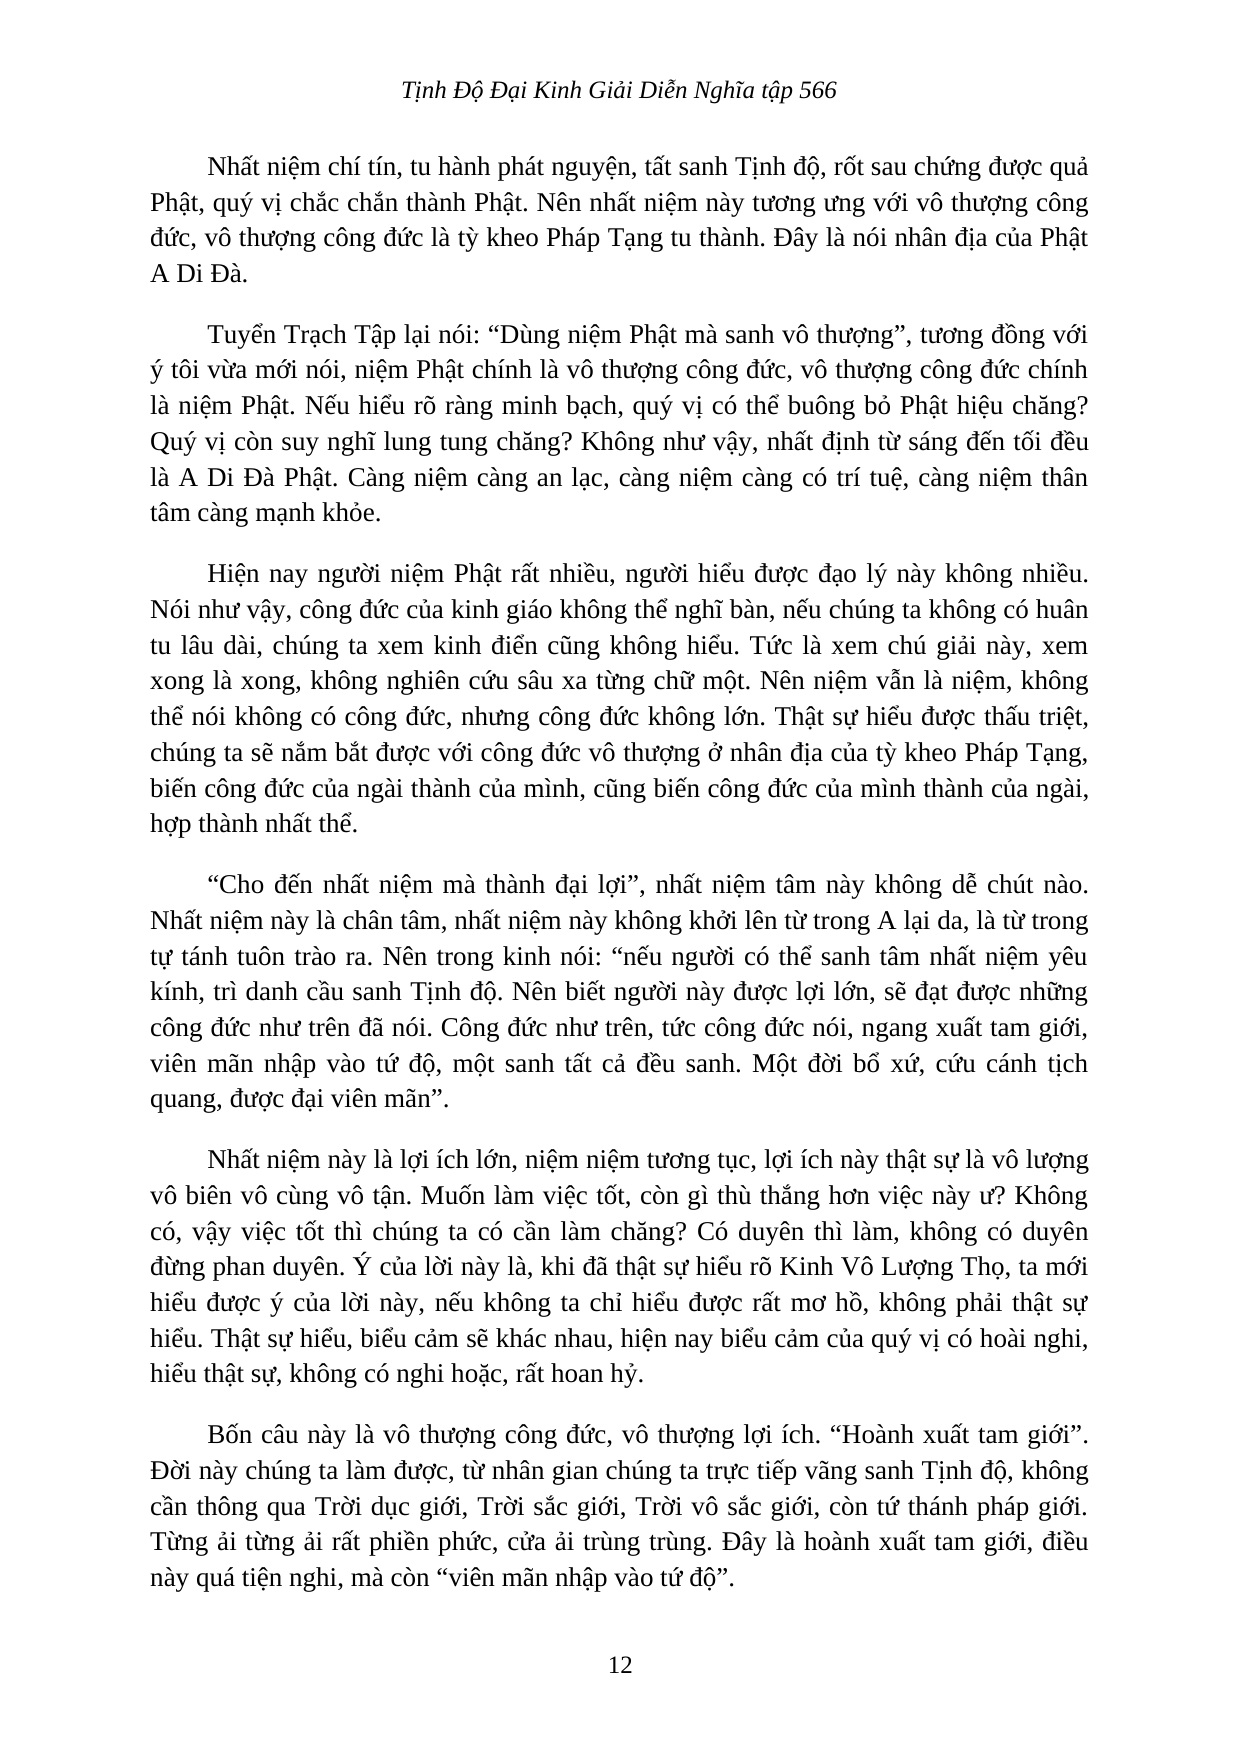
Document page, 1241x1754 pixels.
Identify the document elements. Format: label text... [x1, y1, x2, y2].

text Nhất niệm này là lợi ích lớn, niệm niệm tương tục, lợi ích này thật sự là vô lượng vô biên vô cùng vô tận. Muốn làm việc tốt, còn gì thù thắng hơn việc này ư? Không có, vậy việc tốt thì chúng ta có cần làm chăng? Có duyên thì làm, không có duyên đừng phan duyên. Ý của lời này là, khi đã thật sự hiểu rõ Kinh Vô Lượng Thọ, ta mới hiểu được ý của lời này, nếu không ta chỉ hiểu được rất mơ hồ, không phải thật sự hiểu. Thật sự hiểu, biểu cảm sẽ khác nhau, hiện nay biểu cảm của quý vị có hoài nghi, hiểu thật sự, không có nghi hoặc, rất hoan hỷ. [150, 1143, 1090, 1389]
text Bốn câu này là vô thượng công đức, vô thượng lợi ích. “Hoành xuất tam giới”. Đời này chúng ta làm được, từ nhân gian chúng ta trực tiếp vãng sanh Tịnh độ, không cần thông qua Trời dục giới, Trời sắc giới, Trời vô sắc giới, còn tứ thánh pháp giới. Từng ải từng ải rất phiền phức, cửa ải trùng trùng. Đây là hoành xuất tam giới, điều này quá tiện nghi, mà còn “viên mãn nhập vào tứ độ”. [150, 1418, 1090, 1592]
text Tuyển Trạch Tập lại nói: “Dùng niệm Phật mà sanh vô thượng”, tương đồng với ý tôi vừa mới nói, niệm Phật chính là vô thượng công đức, vô thượng công đức chính là niệm Phật. Nếu hiểu rõ ràng minh bạch, quý vị có thể buông bỏ Phật hiệu chăng? Quý vị còn suy nghĩ lung tung chăng? Không như vậy, nhất định từ sáng đến tối đều là A Di Đà Phật. Càng niệm càng an lạc, càng niệm càng có trí tuệ, càng niệm thân tâm càng mạnh khỏe. [150, 318, 1090, 528]
text Nhất niệm chí tín, tu hành phát nguyện, tất sanh Tịnh độ, rốt sau chứng được quả Phật, quý vị chắc chắn thành Phật. Nên nhất niệm này tương ưng với vô thượng công đức, vô thượng công đức là tỳ kheo Pháp Tạng tu thành. Đây là nói nhân địa của Phật A Di Đà. [150, 150, 1090, 288]
text Hiện nay người niệm Phật rất nhiều, người hiểu được đạo lý này không nhiều. Nói như vậy, công đức của kinh giáo không thể nghĩ bàn, nếu chúng ta không có huân tu lâu dài, chúng ta xem kinh điển cũng không hiểu. Tức là xem chú giải này, xem xong là xong, không nghiên cứu sâu xa từng chữ một. Nên niệm vẫn là niệm, không thể nói không có công đức, nhưng công đức không lớn. Thật sự hiểu được thấu triệt, chúng ta sẽ nắm bắt được với công đức vô thượng ở nhân địa của tỳ kheo Pháp Tạng, biến công đức của ngài thành của mình, cũng biến công đức của mình thành của ngài, hợp thành nhất thể. [150, 557, 1090, 838]
text “Cho đến nhất niệm mà thành đại lợi”, nhất niệm tâm này không dễ chút nào. Nhất niệm này là chân tâm, nhất niệm này không khởi lên từ trong A lại da, là từ trong tự tánh tuôn trào ra. Nên trong kinh nói: “nếu người có thể sanh tâm nhất niệm yêu kính, trì danh cầu sanh Tịnh độ. Nên biết người này được lợi lớn, sẽ đạt được những công đức như trên đã nói. Công đức như trên, tức công đức nói, ngang xuất tam giới, viên mãn nhập vào tứ độ, một sanh tất cả đều sanh. Một đời bổ xứ, cứu cánh tịch quang, được đại viên mãn”. [150, 868, 1090, 1114]
